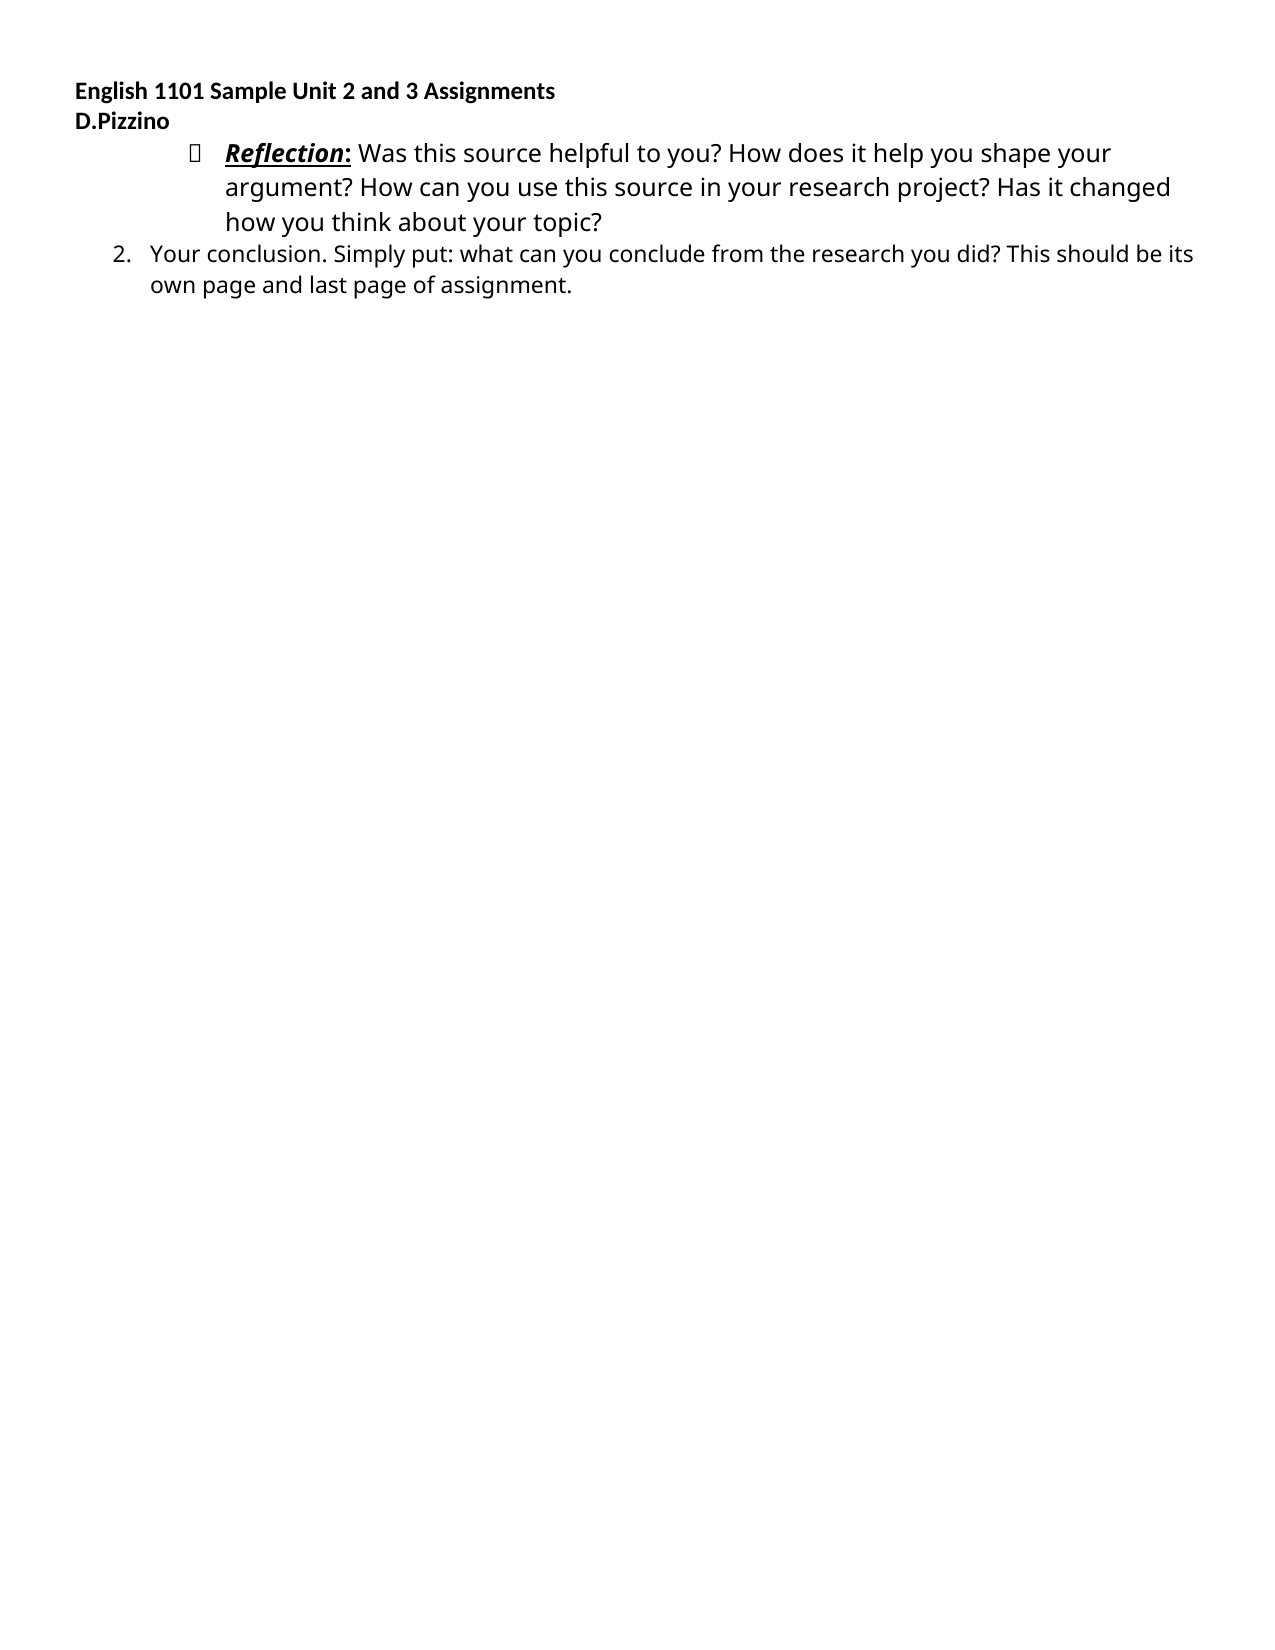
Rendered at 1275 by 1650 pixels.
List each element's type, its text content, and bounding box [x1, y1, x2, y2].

list Reflection: Was this source helpful to you? How does it help you shape your argument? How can you use this source in your research project? Has it changed how you think about your topic? [187, 136, 1200, 238]
list Your conclusion. Simply put: what can you conclude from the research you did? This should be its own page and last page of assignment. [112, 238, 1200, 301]
